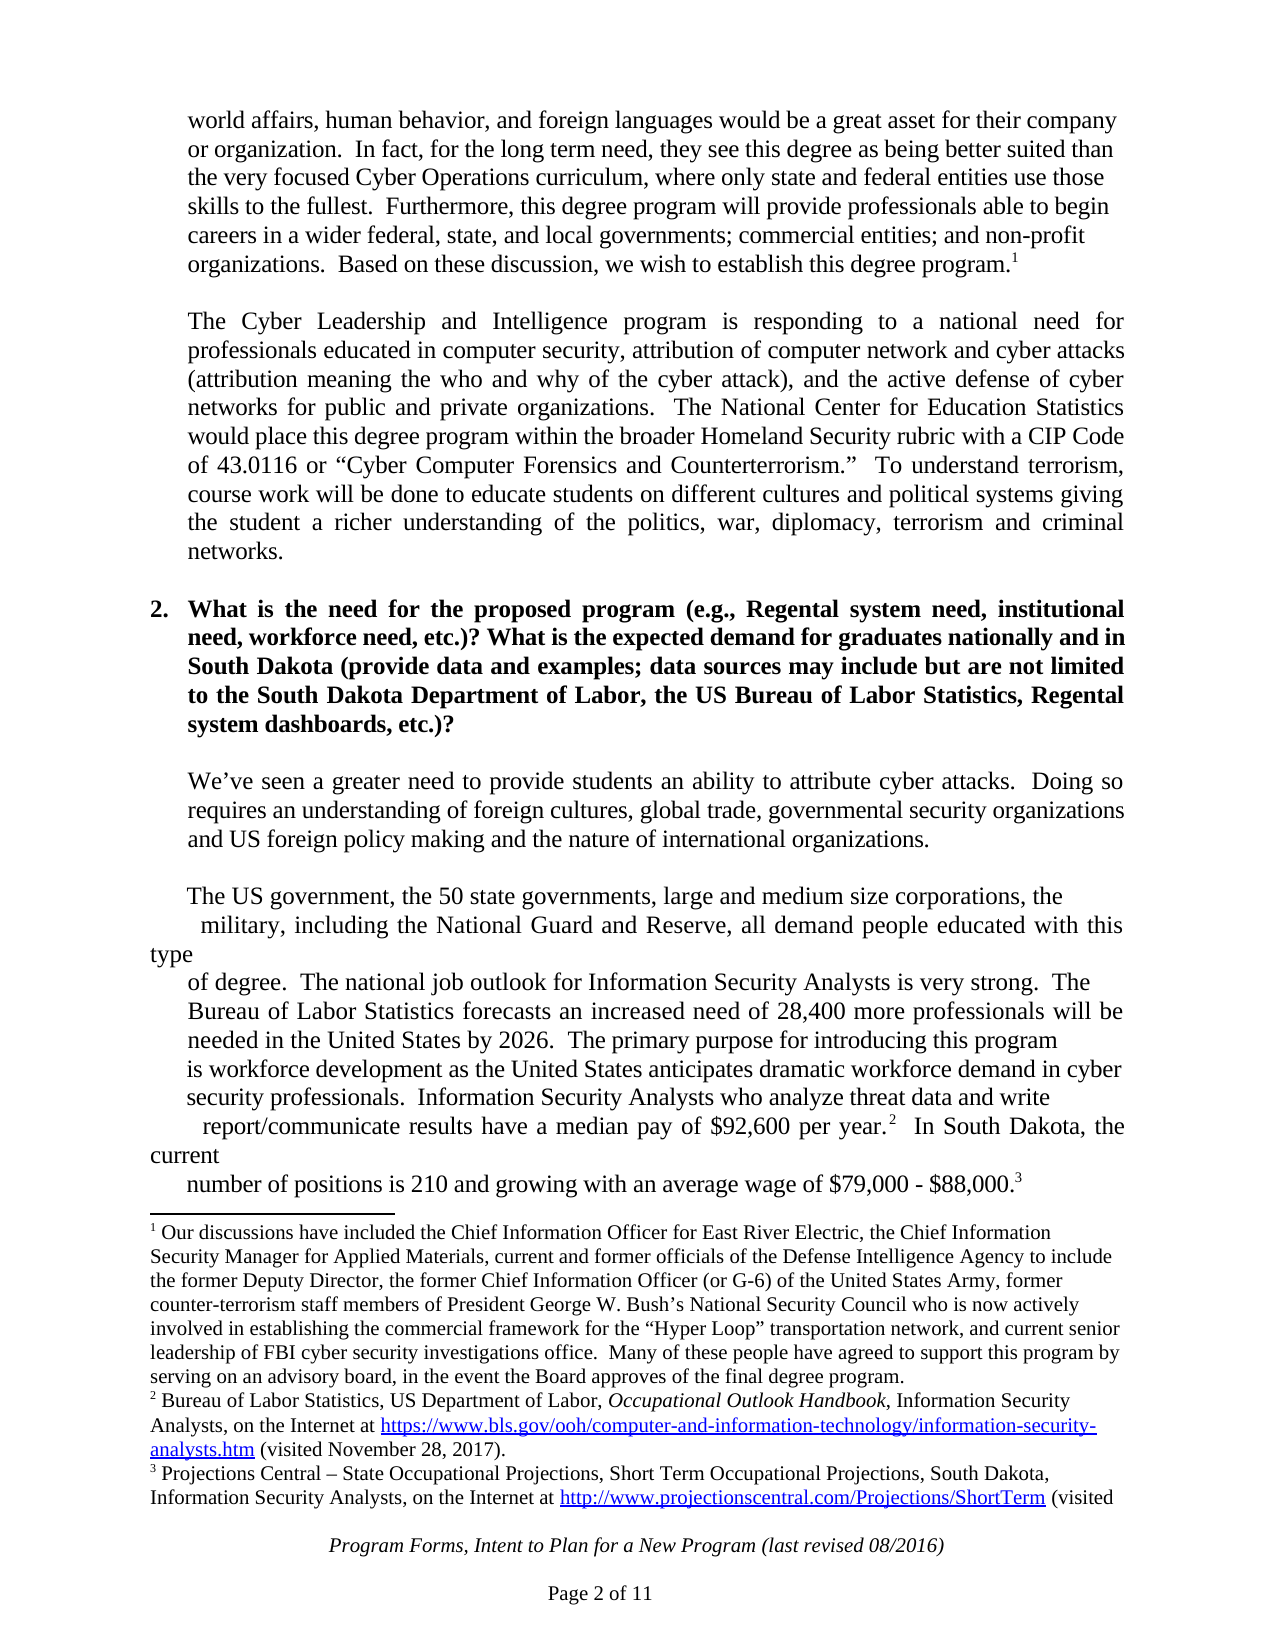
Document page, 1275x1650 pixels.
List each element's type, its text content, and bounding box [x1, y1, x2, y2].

text number of positions is 210 and growing with an average wage of $79,000 - $88,000. [150, 1169, 1125, 1197]
text The US government, the 50 state governments, large and medium size corporations, the [150, 881, 1125, 910]
text of degree. The national job outlook for Information Security Analysts is very strong. The [150, 967, 1125, 996]
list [187, 105, 1125, 277]
list The Cyber Leadership and Intelligence program is responding to a national need for professionals educated in computer security, attribution of computer network and cyber attacks (attribution meaning the who and why of the cyber attack), and the active defense of cyber networks for public and private organizations. The National Center for Education Statistics would place this degree program within the broader Homeland Security rubric with a CIP Code of 43.0116 or “Cyber Computer Forensics and Counterterrorism.” To understand terrorism, course work will be done to educate students on different cultures and political systems giving the student a richer understanding of the politics, war, diplomacy, terrorism and criminal networks. [187, 306, 1125, 565]
text military, including the National Guard and Reserve, all demand people educated with this type [150, 910, 1125, 967]
text Bureau of Labor Statistics forecasts an increased need of 28,400 more professionals will be needed in the United States by 2026. The primary purpose for introducing this program [187, 996, 1125, 1054]
list What is the need for the proposed program (e.g., Regental system need, institutional need, workforce need, etc.)? What is the expected demand for graduates nationally and in South Dakota (provide data and examples; data sources may include but are not limited to the South Dakota Department of Labor, the US Bureau of Labor Statistics, Regental system dashboards, etc.)? [150, 594, 1125, 737]
text is workforce development as the United States anticipates dramatic workforce demand in cyber [150, 1054, 1125, 1082]
text security professionals. Information Security Analysts who analyze threat data and write [150, 1082, 1125, 1111]
text report/communicate results have a median pay of $92,600 per year. In South Dakota, the current [150, 1111, 1125, 1169]
list We’ve seen a greater need to provide students an ability to attribute cyber attacks. Doing so requires an understanding of foreign cultures, global trade, governmental security organizations and US foreign policy making and the nature of international organizations. [187, 766, 1125, 852]
